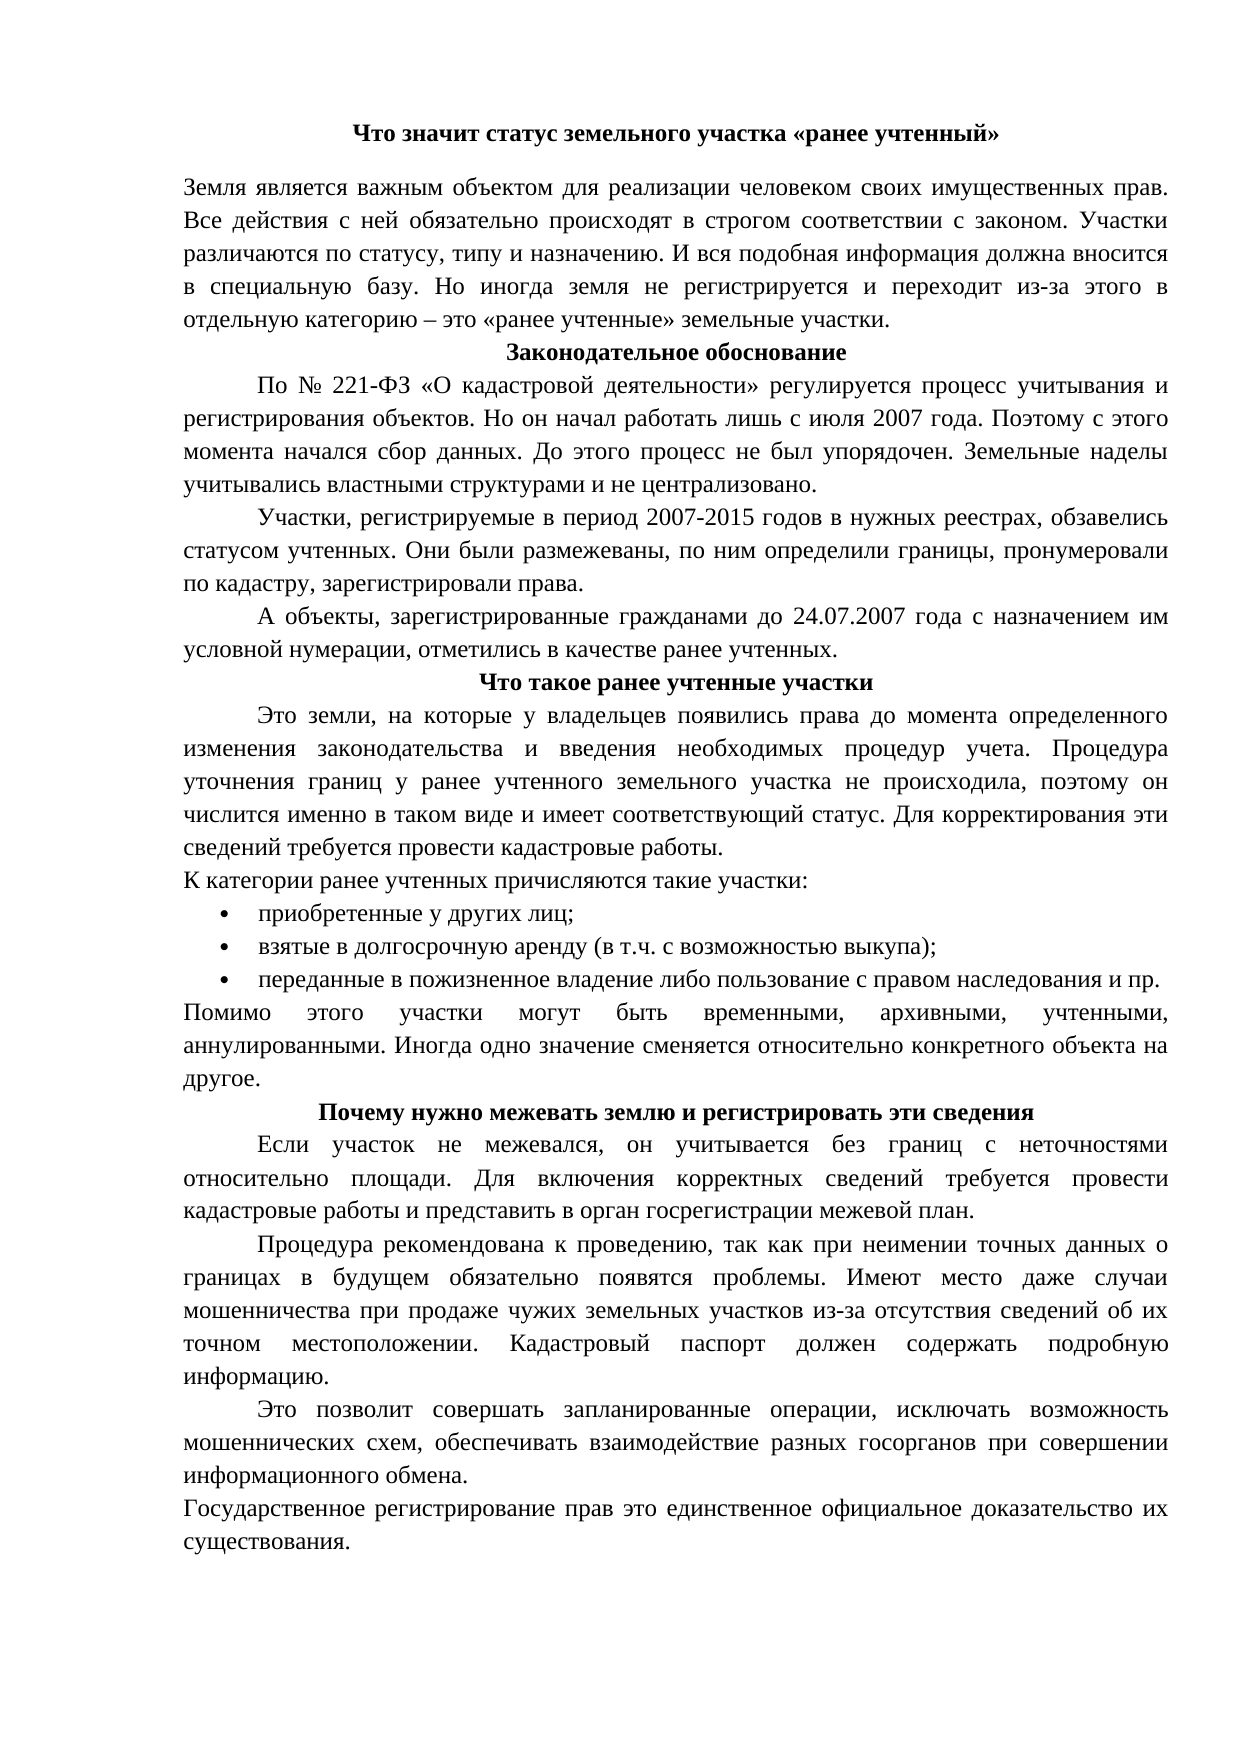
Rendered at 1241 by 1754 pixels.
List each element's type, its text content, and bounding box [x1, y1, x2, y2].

text Что такое ранее учтенные участки [183, 667, 1169, 696]
text Что значит статус земельного участка «ранее учтенный» [183, 118, 1169, 147]
text Процедура рекомендована к проведению, так как при неимении точных данных о границах в будущем обязательно появятся проблемы. Имеют место даже случаи мошенничества при продаже чужих земельных участков из-за отсутствия сведений об их точном местоположении. Кадастровый паспорт должен содержать подробную информацию. [183, 1229, 1169, 1389]
text Земля является важным объектом для реализации человеком своих имущественных прав. Все действия с ней обязательно происходят в строгом соответствии с законом. Участки различаются по статусу, типу и назначению. И вся подобная информация должна вносится в специальную базу. Но иногда земля не регистрируется и переходит из-за этого в отдельную категорию – это «ранее учтенные» земельные участки. [183, 172, 1169, 333]
text Это позволит совершать запланированные операции, исключать возможность мошеннических схем, обеспечивать взаимодействие разных госорганов при совершении информационного обмена. [183, 1394, 1169, 1488]
text Если участок не межевался, он учитывается без границ с неточностями относительно площади. Для включения корректных сведений требуется провести кадастровые работы и представить в орган госрегистрации межевой план. [183, 1129, 1169, 1224]
text К категории ранее учтенных причисляются такие участки: [183, 865, 1169, 894]
text Участки, регистрируемые в период 2007-2015 годов в нужных реестрах, обзавелись статусом учтенных. Они были размежеваны, по ним определили границы, пронумеровали по кадастру, зарегистрировали права. [183, 502, 1169, 597]
list переданные в пожизненное владение либо пользование с правом наследования и пр. [221, 964, 1169, 993]
text А объекты, зарегистрированные гражданами до 24.07.2007 года с назначением им условной нумерации, отметились в качестве ранее учтенных. [183, 601, 1169, 663]
text Помимо этого участки могут быть временными, архивными, учтенными, аннулированными. Иногда одно значение сменяется относительно конкретного объекта на другое. [183, 997, 1169, 1092]
text Почему нужно межевать землю и регистрировать эти сведения [183, 1097, 1169, 1125]
text Это земли, на которые у владельцев появились права до момента определенного изменения законодательства и введения необходимых процедур учета. Процедура уточнения границ у ранее учтенного земельного участка не происходила, поэтому он числится именно в таком виде и имеет соответствующий статус. Для корректирования эти сведений требуется провести кадастровые работы. [183, 700, 1169, 861]
text По № 221-ФЗ «О кадастровой деятельности» регулируется процесс учитывания и регистрирования объектов. Но он начал работать лишь с июля 2007 года. Поэтому с этого момента начался сбор данных. До этого процесс не был упорядочен. Земельные наделы учитывались властными структурами и не централизовано. [183, 370, 1169, 498]
list приобретенные у других лиц; [221, 898, 1169, 927]
text Законодательное обоснование [183, 337, 1169, 366]
list взятые в долгосрочную аренду (в т.ч. с возможностью выкупа); [221, 931, 1169, 960]
text Государственное регистрирование прав это единственное официальное доказательство их существования. [183, 1493, 1169, 1554]
